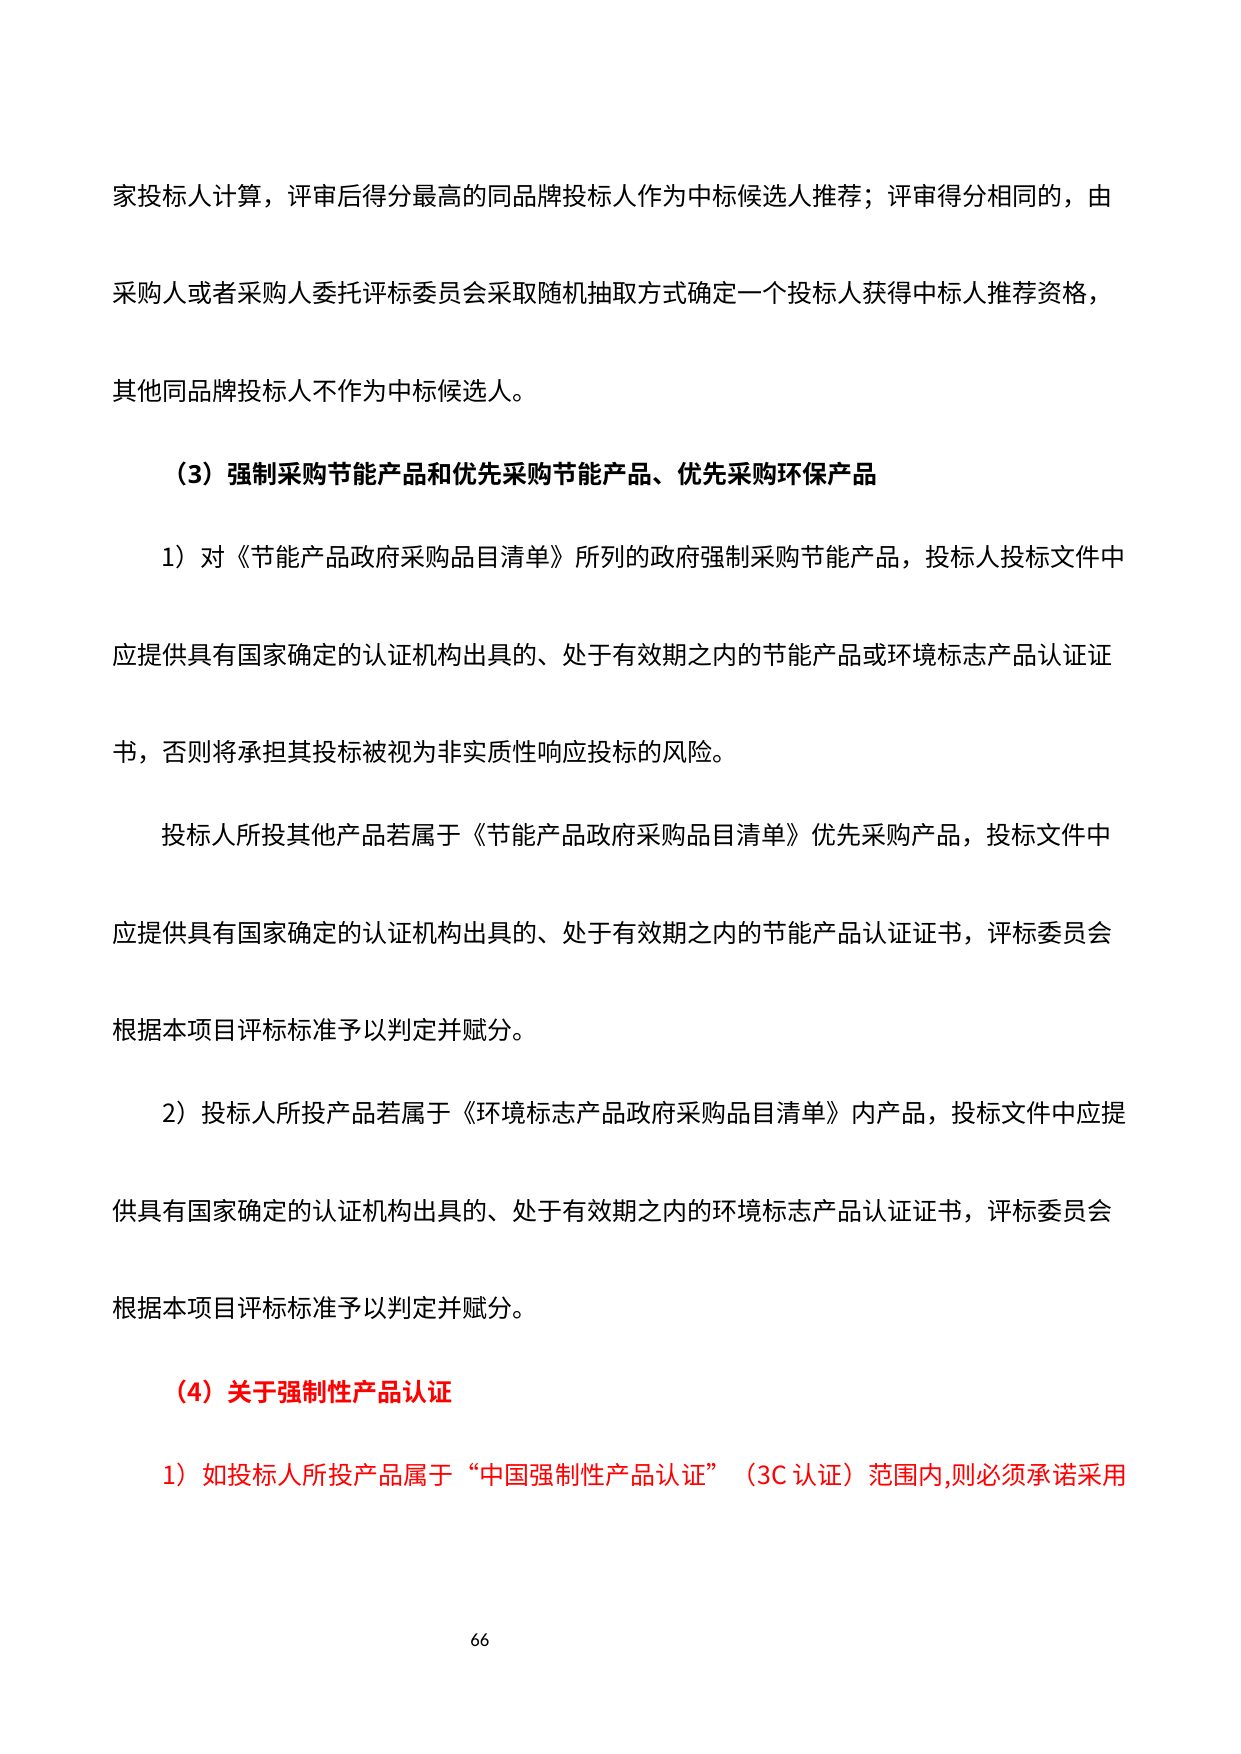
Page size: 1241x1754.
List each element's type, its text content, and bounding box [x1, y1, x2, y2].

text 2）投标人所投产品若属于《环境标志产品政府采购品目清单》内产品，投标文件中应提供具有国家确定的认证机构出具的、处于有效期之内的环境标志产品认证证书，评标委员会根据本项目评标标准予以判定并赋分。 [112, 1079, 1128, 1339]
text （4）关于强制性产品认证 [112, 1358, 1128, 1423]
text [112, 1441, 1128, 1506]
text （3）强制采购节能产品和优先采购节能产品、优先采购环保产品 [112, 440, 1128, 505]
text 投标人所投其他产品若属于《节能产品政府采购品目清单》优先采购产品，投标文件中应提供具有国家确定的认证机构出具的、处于有效期之内的节能产品认证证书，评标委员会根据本项目评标标准予以判定并赋分。 [112, 801, 1128, 1061]
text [112, 162, 1128, 422]
text 1）对《节能产品政府采购品目清单》所列的政府强制采购节能产品，投标人投标文件中应提供具有国家确定的认证机构出具的、处于有效期之内的节能产品或环境标志产品认证证书，否则将承担其投标被视为非实质性响应投标的风险。 [112, 523, 1128, 783]
